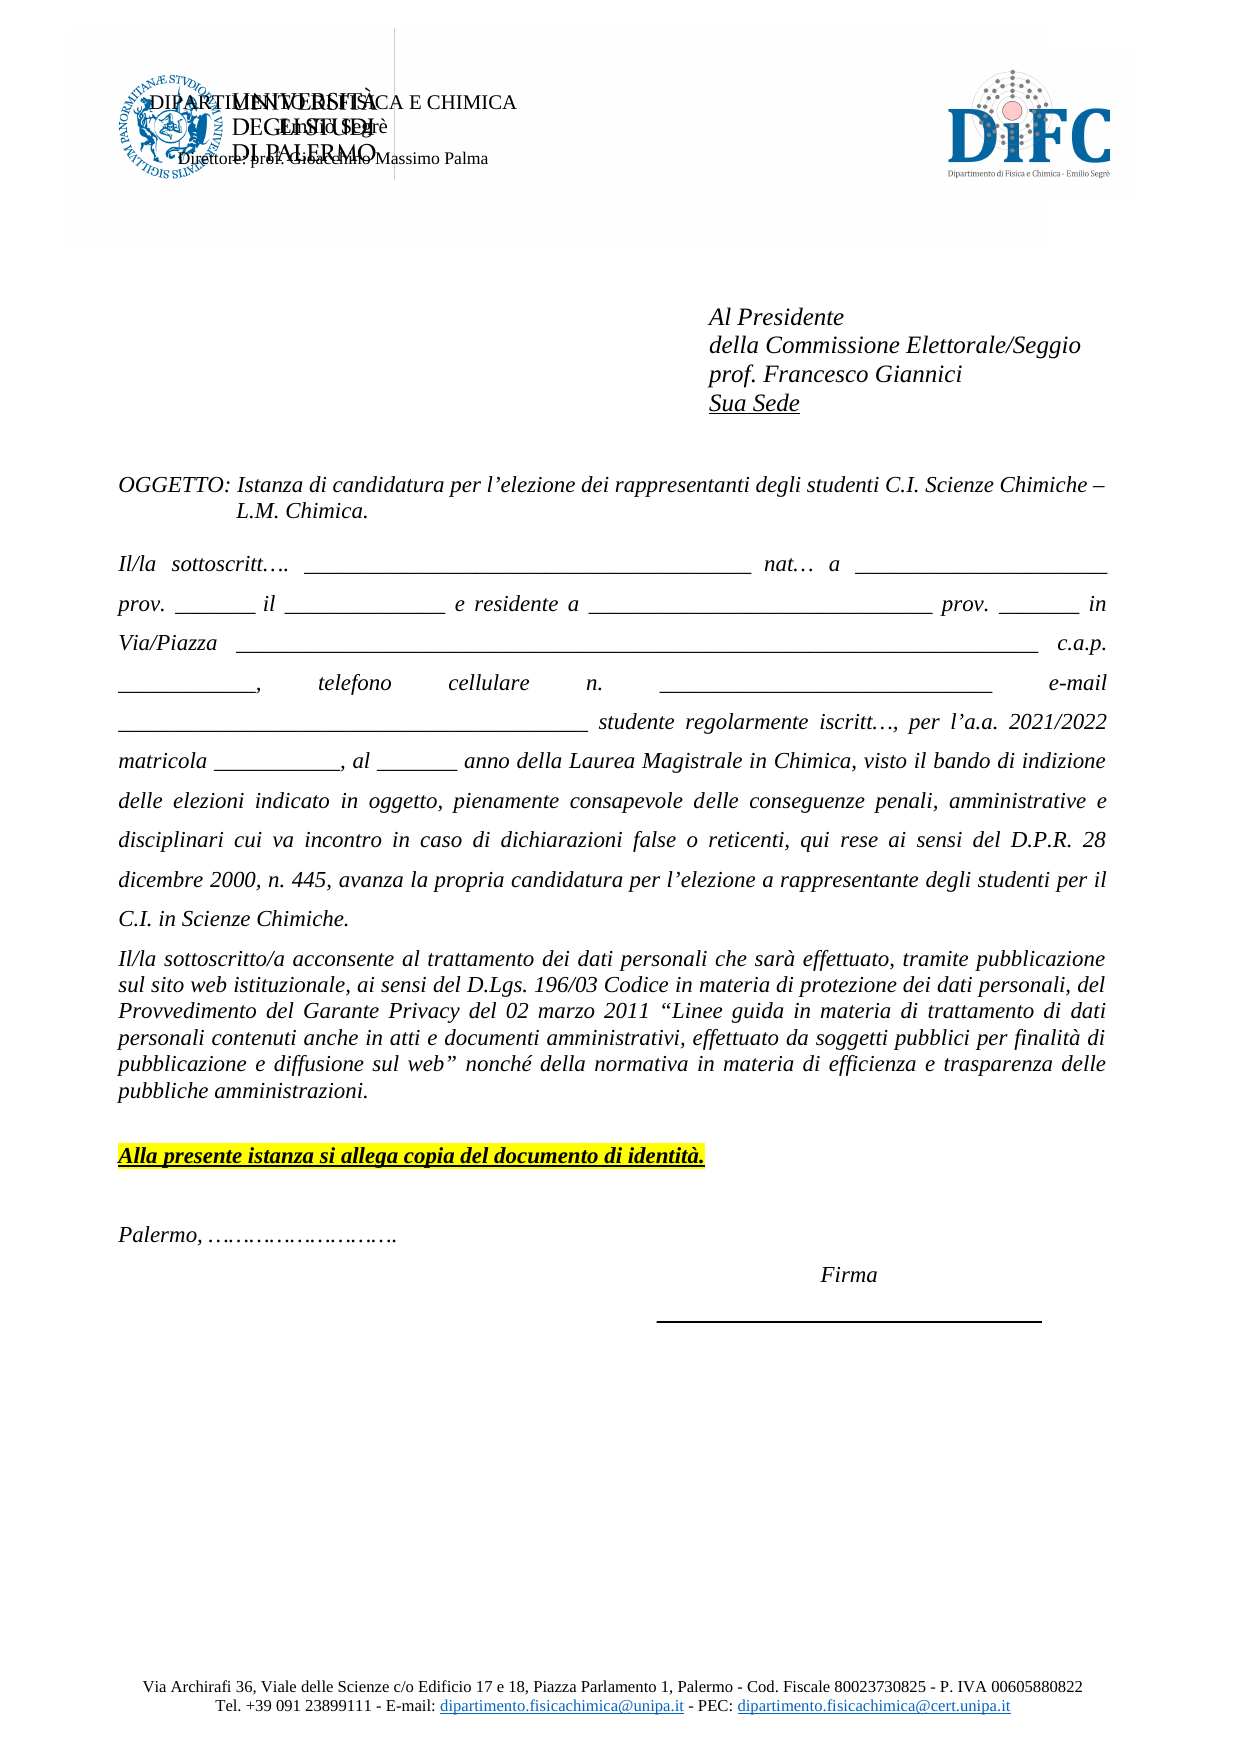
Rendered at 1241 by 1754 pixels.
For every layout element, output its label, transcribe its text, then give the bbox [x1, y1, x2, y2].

text prof. Francesco Giannici [118, 359, 1107, 388]
text Firma [591, 1261, 1107, 1287]
text della Commissione Elettorale/Seggio [118, 331, 1107, 359]
text Alla presente istanza si allega copia del documento di identità. [118, 1142, 1107, 1169]
text Al Presidente [118, 302, 1152, 331]
text _____________________________________ [591, 1300, 1107, 1324]
text OGGETTO: Istanza di candidatura per l’elezione dei rappresentanti degli studenti C.I. Scienze Chimiche – L.M. Chimica. [118, 471, 1107, 524]
text Palermo, ………………………. [118, 1221, 1107, 1248]
text Sua Sede [118, 388, 1107, 417]
text Il/la sottoscritt…. _______________________________________ nat… a ______________________ prov. _______ il ______________ e residente a ______________________________ prov. _______ in Via/Piazza ______________________________________________________________________ c.a.p. ____________, telefono cellulare n. _____________________________ e-mail _________________________________________ studente regolarmente iscritt…, per l’a.a. 2021/2022 matricola ___________, al _______ anno della Laurea Magistrale in Chimica, visto il bando di indizione delle elezioni indicato in oggetto, pienamente consapevole delle conseguenze penali, amministrative e disciplinari cui va incontro in caso di dichiarazioni false o reticenti, qui rese ai sensi del D.P.R. 28 dicembre 2000, n. 445, avanza la propria candidatura per l’elezione a rappresentante degli studenti per il C.I. in Scienze Chimiche. [118, 550, 1107, 932]
picture [66, 28, 1133, 249]
text Il/la sottoscritto/a acconsente al trattamento dei dati personali che sarà effettuato, tramite pubblicazione sul sito web istituzionale, ai sensi del D.Lgs. 196/03 Codice in materia di protezione dei dati personali, del Provvedimento del Garante Privacy del 02 marzo 2011 “Linee guida in materia di trattamento di dati personali contenuti anche in atti e documenti amministrativi, effettuato da soggetti pubblici per finalità di pubblicazione e diffusione sul web” nonché della normativa in materia di efficienza e trasparenza delle pubbliche amministrazioni. [118, 945, 1107, 1103]
